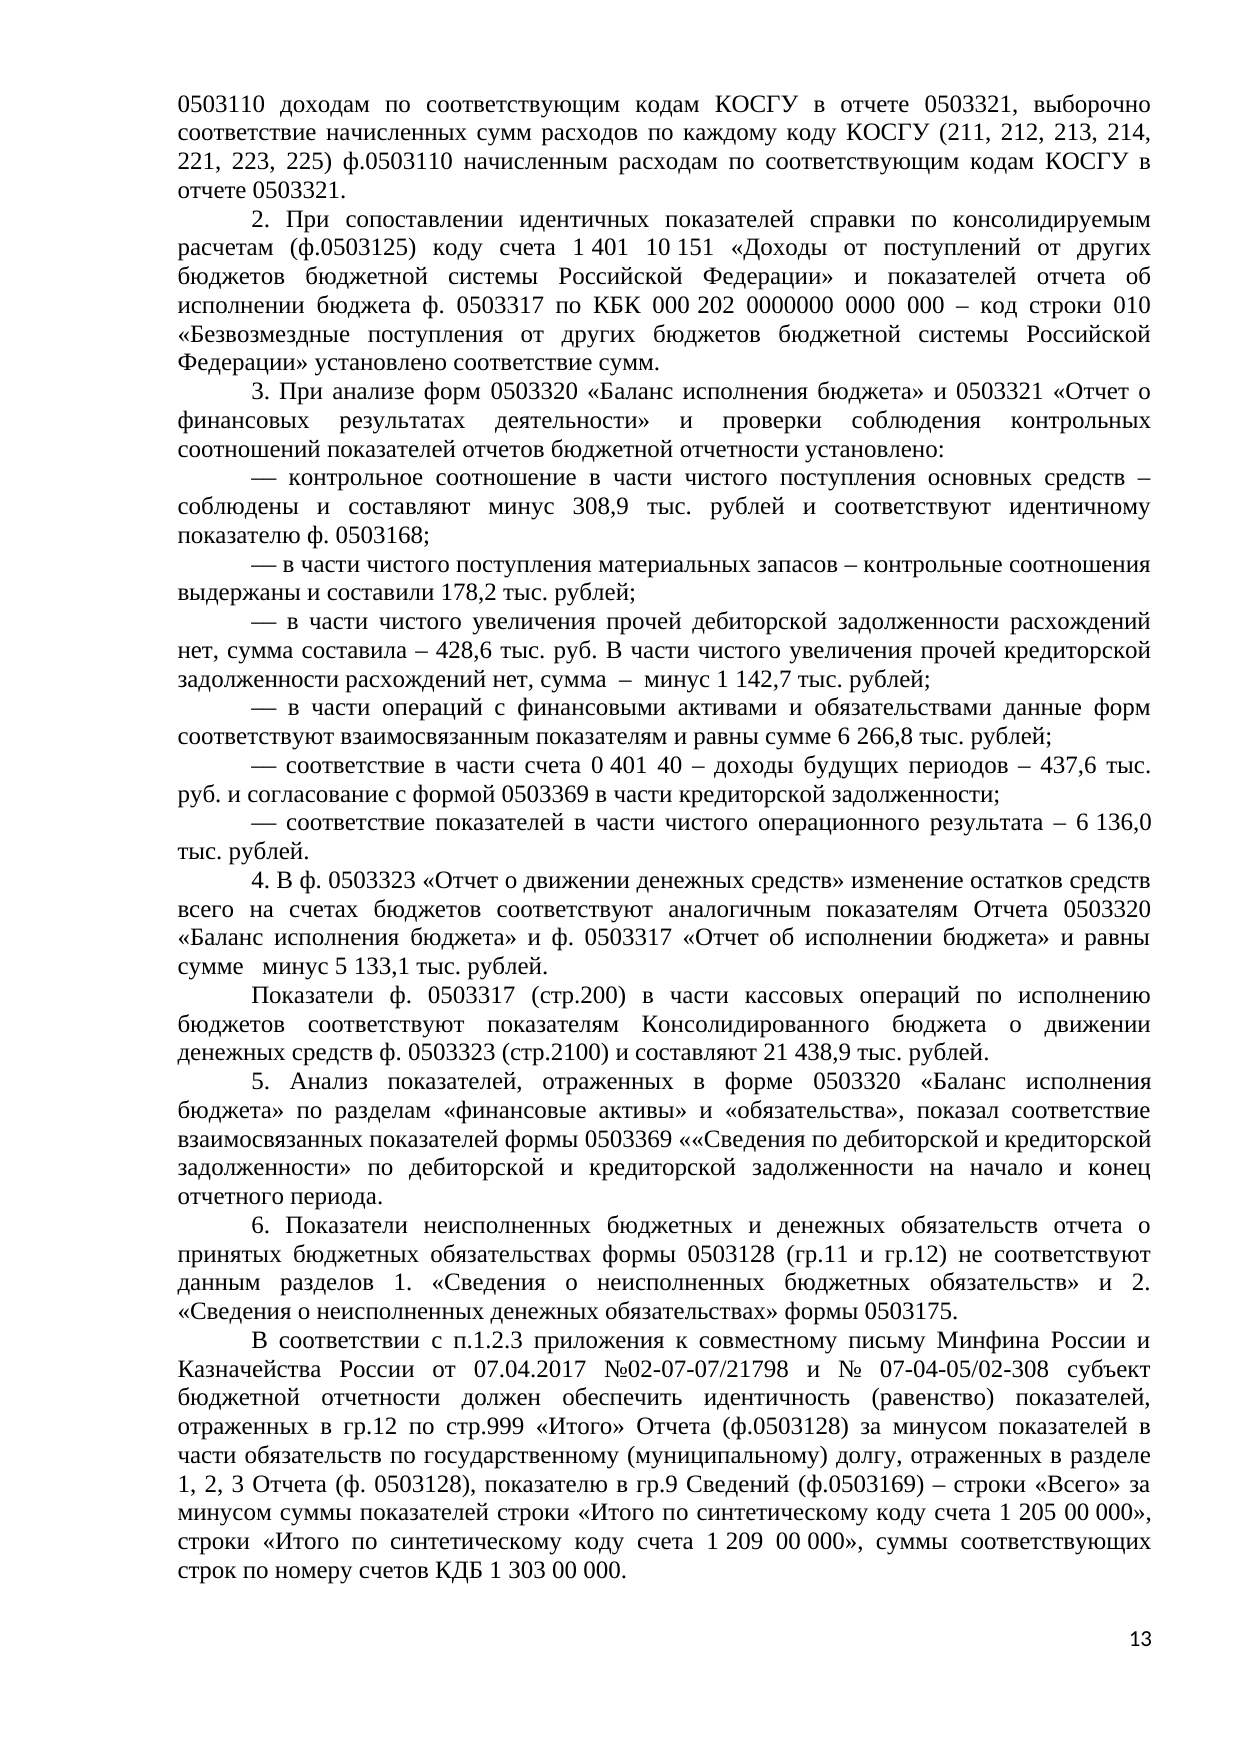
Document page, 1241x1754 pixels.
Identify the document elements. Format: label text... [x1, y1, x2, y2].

text –– соответствие в части счета 0 401 40 – доходы будущих периодов – 437,6 тыс. руб. и согласование с формой 0503369 в части кредиторской задолженности; [177, 750, 1152, 807]
text –– в части чистого увеличения прочей дебиторской задолженности расхождений нет, сумма составила – 428,6 тыс. руб. В части чистого увеличения прочей кредиторской задолженности расхождений нет, сумма – минус 1 142,7 тыс. рублей; [177, 606, 1152, 692]
text –– соответствие показателей в части чистого операционного результата – 6 136,0 тыс. рублей. [177, 807, 1152, 865]
text –– в части чистого поступления материальных запасов – контрольные соотношения выдержаны и составили 178,2 тыс. рублей; [177, 549, 1152, 606]
text 6. Показатели неисполненных бюджетных и денежных обязательств отчета о принятых бюджетных обязательствах формы 0503128 (гр.11 и гр.12) не соответствуют данным разделов 1. «Сведения о неисполненных бюджетных обязательств» и 2. «Сведения о неисполненных денежных обязательствах» формы 0503175. [177, 1210, 1152, 1325]
text 2. При сопоставлении идентичных показателей справки по консолидируемым расчетам (ф.0503125) коду счета 1 401 10 151 «Доходы от поступлений от других бюджетов бюджетной системы Российской Федерации» и показателей отчета об исполнении бюджета ф. 0503317 по КБК 000 202 0000000 0000 000 – код строки 010 «Безвозмездные поступления от других бюджетов бюджетной системы Российской Федерации» установлено соответствие сумм. [177, 204, 1152, 376]
text 5. Анализ показателей, отраженных в форме 0503320 «Баланс исполнения бюджета» по разделам «финансовые активы» и «обязательства», показал соответствие взаимосвязанных показателей формы 0503369 ««Сведения по дебиторской и кредиторской задолженности» по дебиторской и кредиторской задолженности на начало и конец отчетного периода. [177, 1066, 1152, 1210]
text –– в части операций с финансовыми активами и обязательствами данные форм соответствуют взаимосвязанным показателям и равны сумме 6 266,8 тыс. рублей; [177, 692, 1152, 750]
text 4. В ф. 0503323 «Отчет о движении денежных средств» изменение остатков средств всего на счетах бюджетов соответствуют аналогичным показателям Отчета 0503320 «Баланс исполнения бюджета» и ф. 0503317 «Отчет об исполнении бюджета» и равны сумме минус 5 133,1 тыс. рублей. [177, 865, 1152, 980]
text Показатели ф. 0503317 (стр.200) в части кассовых операций по исполнению бюджетов соответствуют показателям Консолидированного бюджета о движении денежных средств ф. 0503323 (стр.2100) и составляют 21 438,9 тыс. рублей. [177, 980, 1152, 1066]
text –– контрольное соотношение в части чистого поступления основных средств – соблюдены и составляют минус 308,9 тыс. рублей и соответствуют идентичному показателю ф. 0503168; [177, 462, 1152, 549]
text 3. При анализе форм 0503320 «Баланс исполнения бюджета» и 0503321 «Отчет о финансовых результатах деятельности» и проверки соблюдения контрольных соотношений показателей отчетов бюджетной отчетности установлено: [177, 376, 1152, 462]
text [177, 89, 1152, 204]
text В соответствии с п.1.2.3 приложения к совместному письму Минфина России и Казначейства России от 07.04.2017 №02-07-07/21798 и № 07-04-05/02-308 субъект бюджетной отчетности должен обеспечить идентичность (равенство) показателей, отраженных в гр.12 по стр.999 «Итого» Отчета (ф.0503128) за минусом показателей в части обязательств по государственному (муниципальному) долгу, отраженных в разделе 1, 2, 3 Отчета (ф. 0503128), показателю в гр.9 Сведений (ф.0503169) – строки «Всего» за минусом суммы показателей строки «Итого по синтетическому коду счета 1 205 00 000», строки «Итого по синтетическому коду счета 1 209 00 000», суммы соответствующих строк по номеру счетов КДБ 1 303 00 000. [177, 1325, 1152, 1584]
